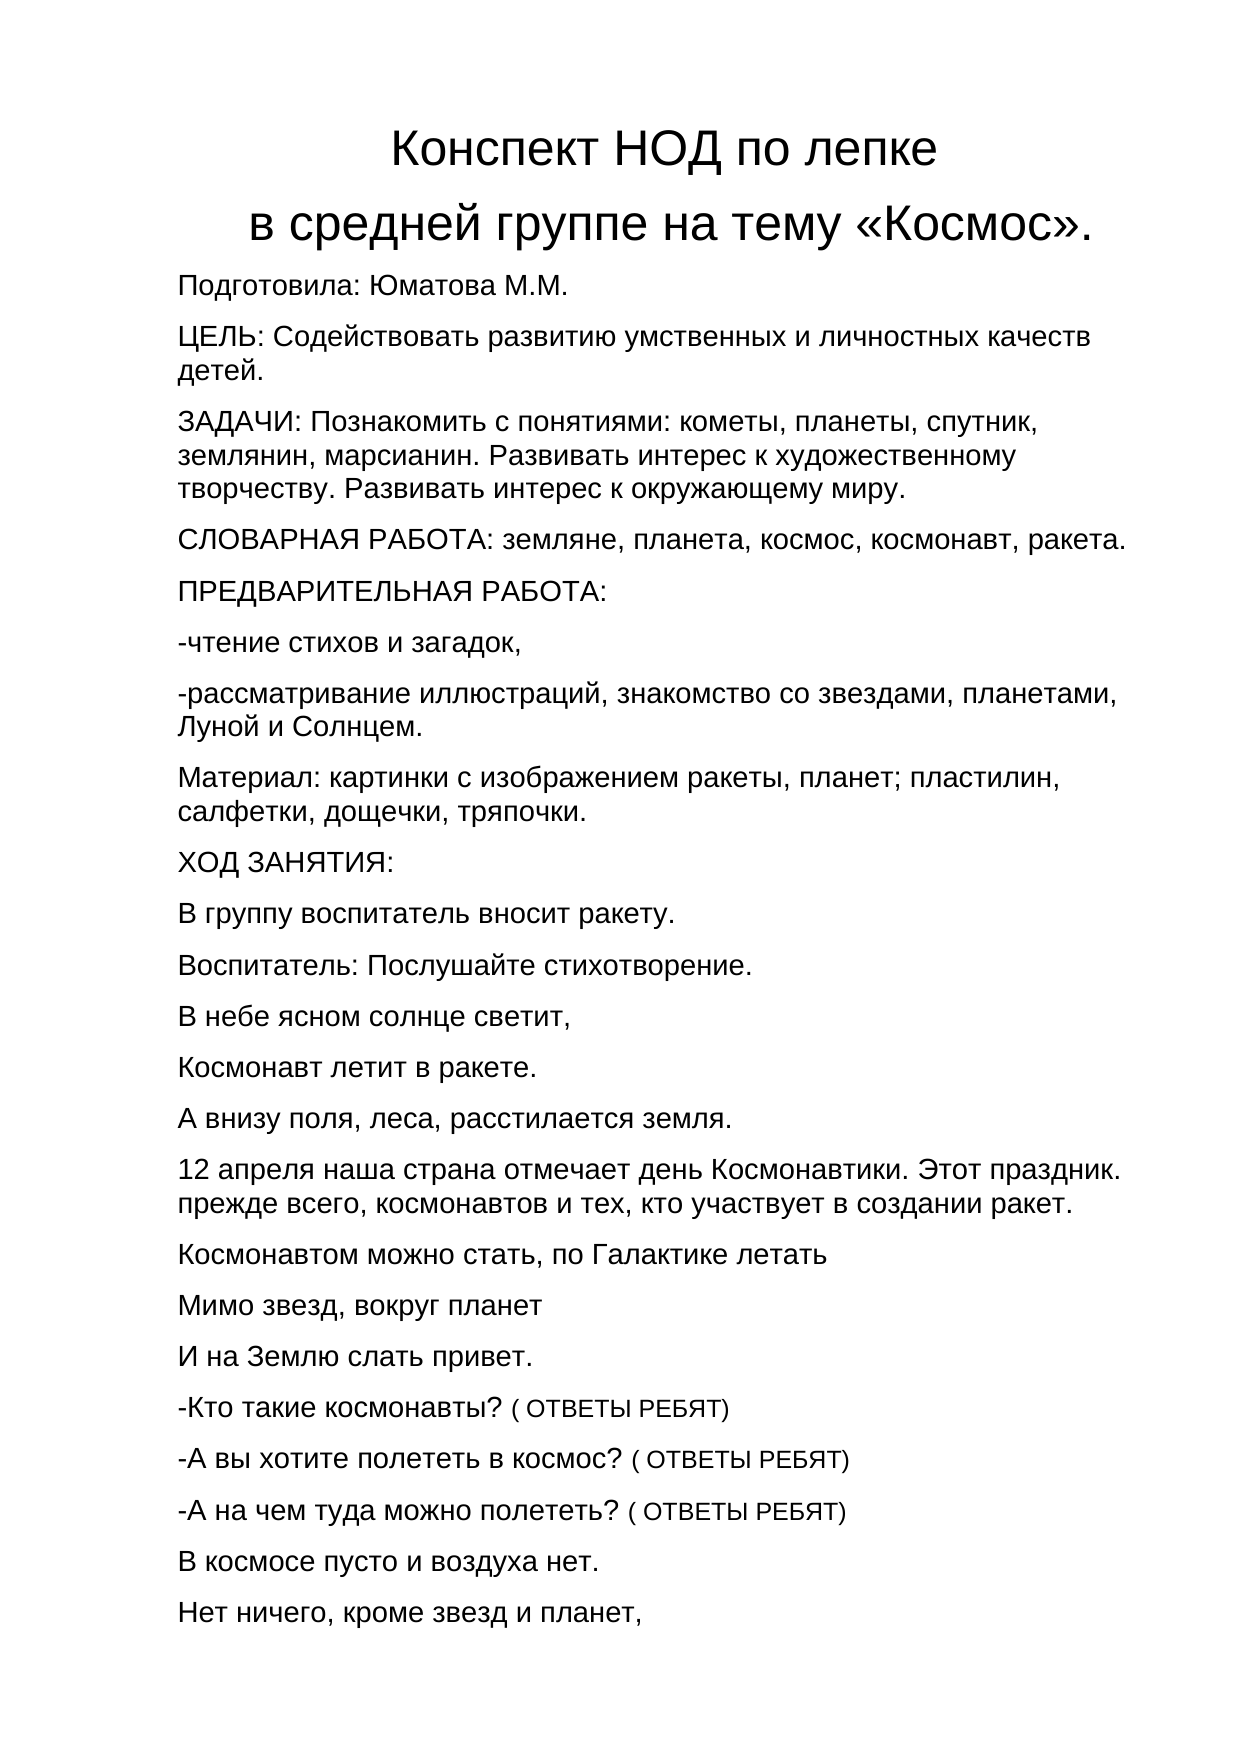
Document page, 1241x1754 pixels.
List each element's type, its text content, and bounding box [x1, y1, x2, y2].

text 12 апреля наша страна отмечает день Космонавтики. Этот праздник. прежде всего, космонавтов и тех, кто участвует в создании ракет. [177, 1152, 1152, 1219]
text СЛОВАРНАЯ РАБОТА: земляне, планета, космос, космонавт, ракета. [177, 522, 1152, 556]
text в средней группе на тему «Космос». [177, 193, 1152, 251]
text Космонавт летит в ракете. [177, 1050, 1152, 1083]
text Материал: картинки с изображением ракеты, планет; пластилин, салфетки, дощечки, тряпочки. [177, 761, 1152, 828]
text -чтение стихов и загадок, [177, 625, 1152, 658]
text Воспитатель: Послушайте стихотворение. [177, 947, 1152, 981]
text Конспект НОД по лепке [177, 118, 1152, 176]
text -А на чем туда можно полететь? ( ОТВЕТЫ РЕБЯТ) [177, 1492, 1152, 1526]
text -рассматривание иллюстраций, знакомство со звездами, планетами, Луной и Солнцем. [177, 676, 1152, 743]
text Мимо звезд, вокруг планет [177, 1288, 1152, 1321]
text ПРЕДВАРИТЕЛЬНАЯ РАБОТА: [177, 573, 1152, 607]
text ХОД ЗАНЯТИЯ: [177, 845, 1152, 879]
text Подготовила: Юматова М.М. [177, 268, 1152, 302]
text В группу воспитатель вносит ракету. [177, 896, 1152, 930]
text -Кто такие космонавты? ( ОТВЕТЫ РЕБЯТ) [177, 1390, 1152, 1424]
text В космосе пусто и воздуха нет. [177, 1544, 1152, 1577]
text Нет ничего, кроме звезд и планет, [177, 1595, 1152, 1628]
text И на Землю слать привет. [177, 1339, 1152, 1373]
text -А вы хотите полететь в космос? ( ОТВЕТЫ РЕБЯТ) [177, 1441, 1152, 1475]
text В небе ясном солнце светит, [177, 999, 1152, 1032]
text ЦЕЛЬ: Содействовать развитию умственных и личностных качеств детей. [177, 319, 1152, 387]
text А внизу поля, леса, расстилается земля. [177, 1101, 1152, 1134]
text Космонавтом можно стать, по Галактике летать [177, 1237, 1152, 1270]
text ЗАДАЧИ: Познакомить с понятиями: кометы, планеты, спутник, землянин, марсианин. Развивать интерес к художественному творчеству. Развивать интерес к окружающему миру. [177, 404, 1152, 505]
